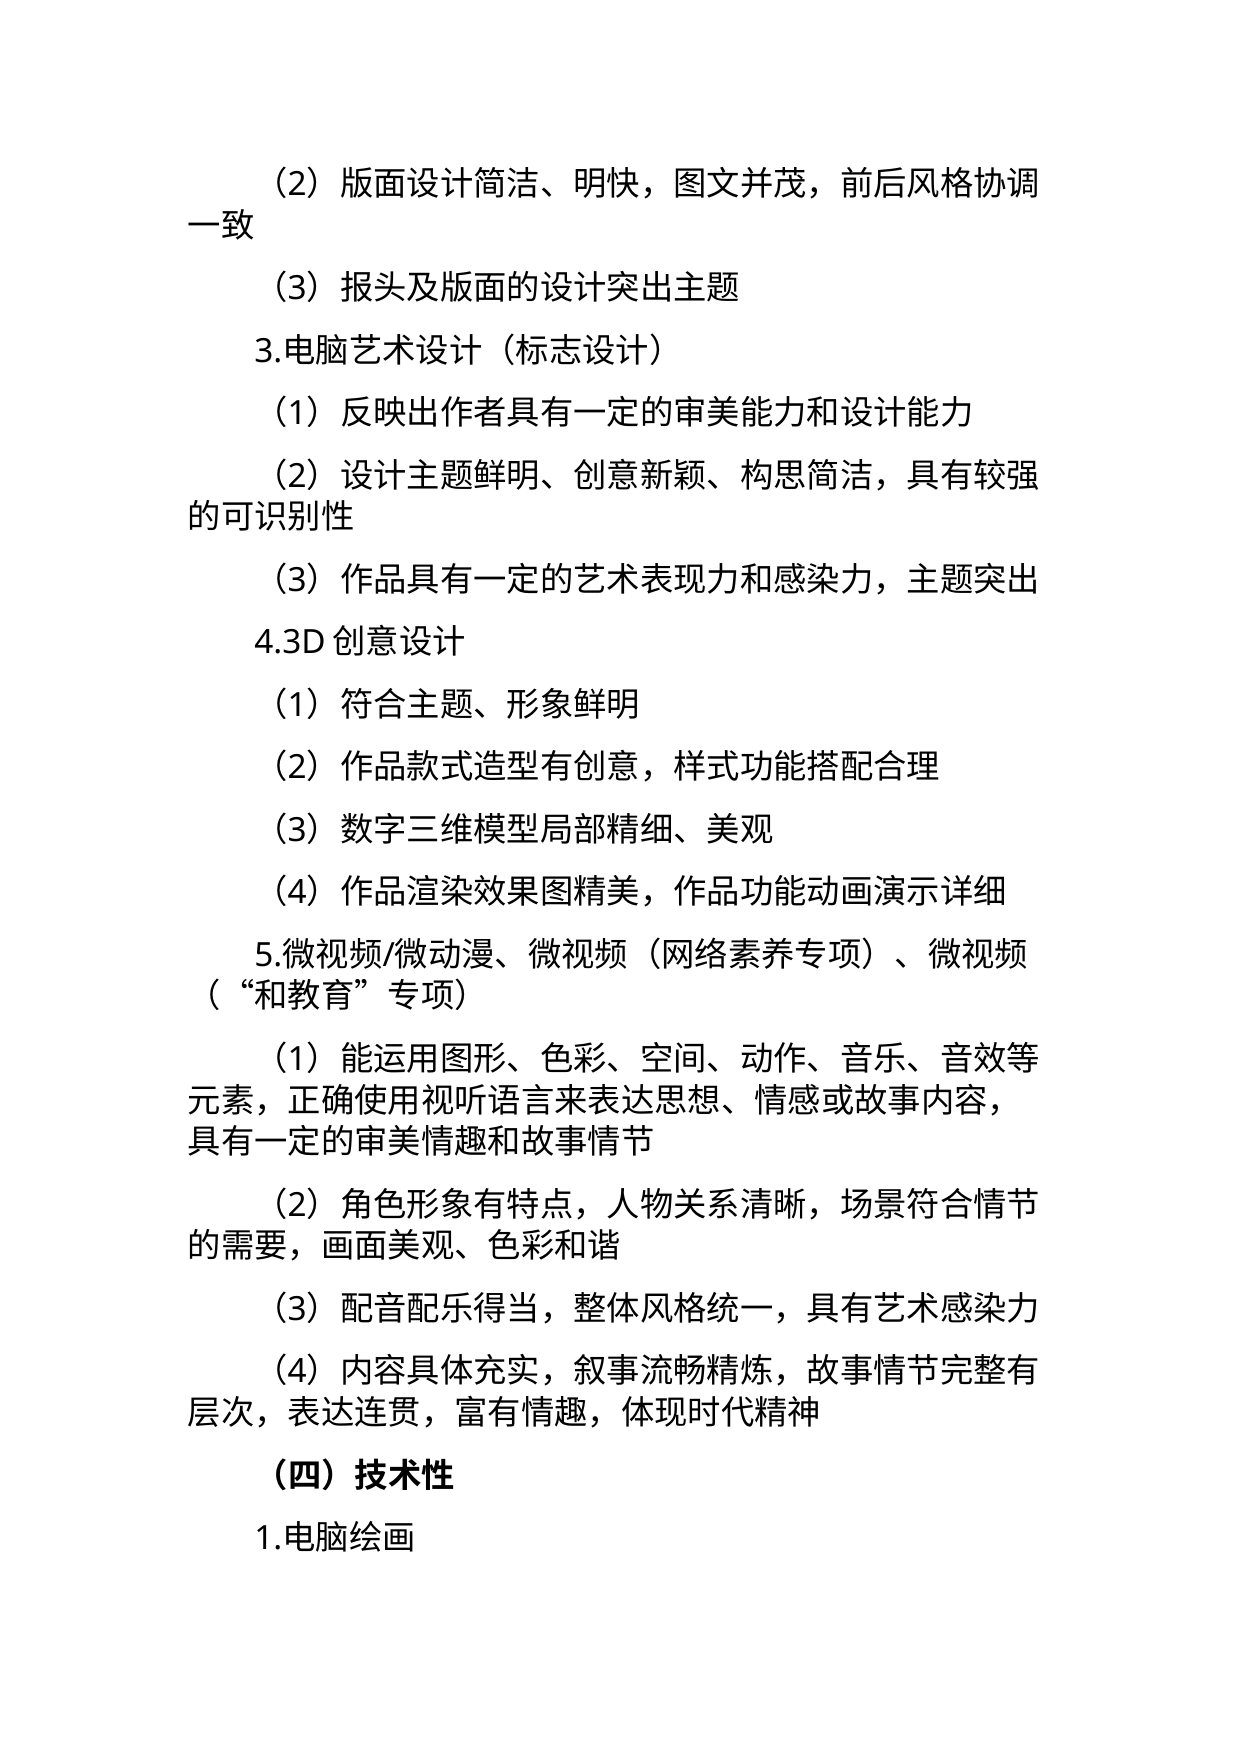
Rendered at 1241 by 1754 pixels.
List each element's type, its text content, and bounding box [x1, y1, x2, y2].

text （3）配音配乐得当，整体风格统一，具有艺术感染力 [187, 1287, 1053, 1329]
text （2）角色形象有特点，人物关系清晰，场景符合情节的需要，画面美观、色彩和谐 [187, 1183, 1053, 1266]
text （2）设计主题鲜明、创意新颖、构思简洁，具有较强的可识别性 [187, 454, 1053, 537]
text （3）数字三维模型局部精细、美观 [187, 808, 1053, 849]
text 4.3D创意设计 [187, 620, 1053, 662]
text （4）作品渲染效果图精美，作品功能动画演示详细 [187, 870, 1053, 912]
text （2）版面设计简洁、明快，图文并茂，前后风格协调一致 [187, 162, 1053, 245]
text （4）内容具体充实，叙事流畅精炼，故事情节完整有层次，表达连贯，富有情趣，体现时代精神 [187, 1349, 1053, 1433]
text （1）能运用图形、色彩、空间、动作、音乐、音效等元素，正确使用视听语言来表达思想、情感或故事内容，具有一定的审美情趣和故事情节 [187, 1037, 1053, 1162]
text 5.微视频/微动漫、微视频（网络素养专项）、微视频（“和教育”专项） [187, 933, 1053, 1016]
text （2）作品款式造型有创意，样式功能搭配合理 [187, 745, 1053, 787]
text （1）符合主题、形象鲜明 [187, 683, 1053, 724]
text 3.电脑艺术设计（标志设计） [187, 329, 1053, 370]
text 1.电脑绘画 [187, 1516, 1053, 1558]
text （3）作品具有一定的艺术表现力和感染力，主题突出 [187, 558, 1053, 599]
text （1）反映出作者具有一定的审美能力和设计能力 [187, 391, 1053, 433]
text （3）报头及版面的设计突出主题 [187, 266, 1053, 308]
text （四）技术性 [187, 1454, 1053, 1495]
